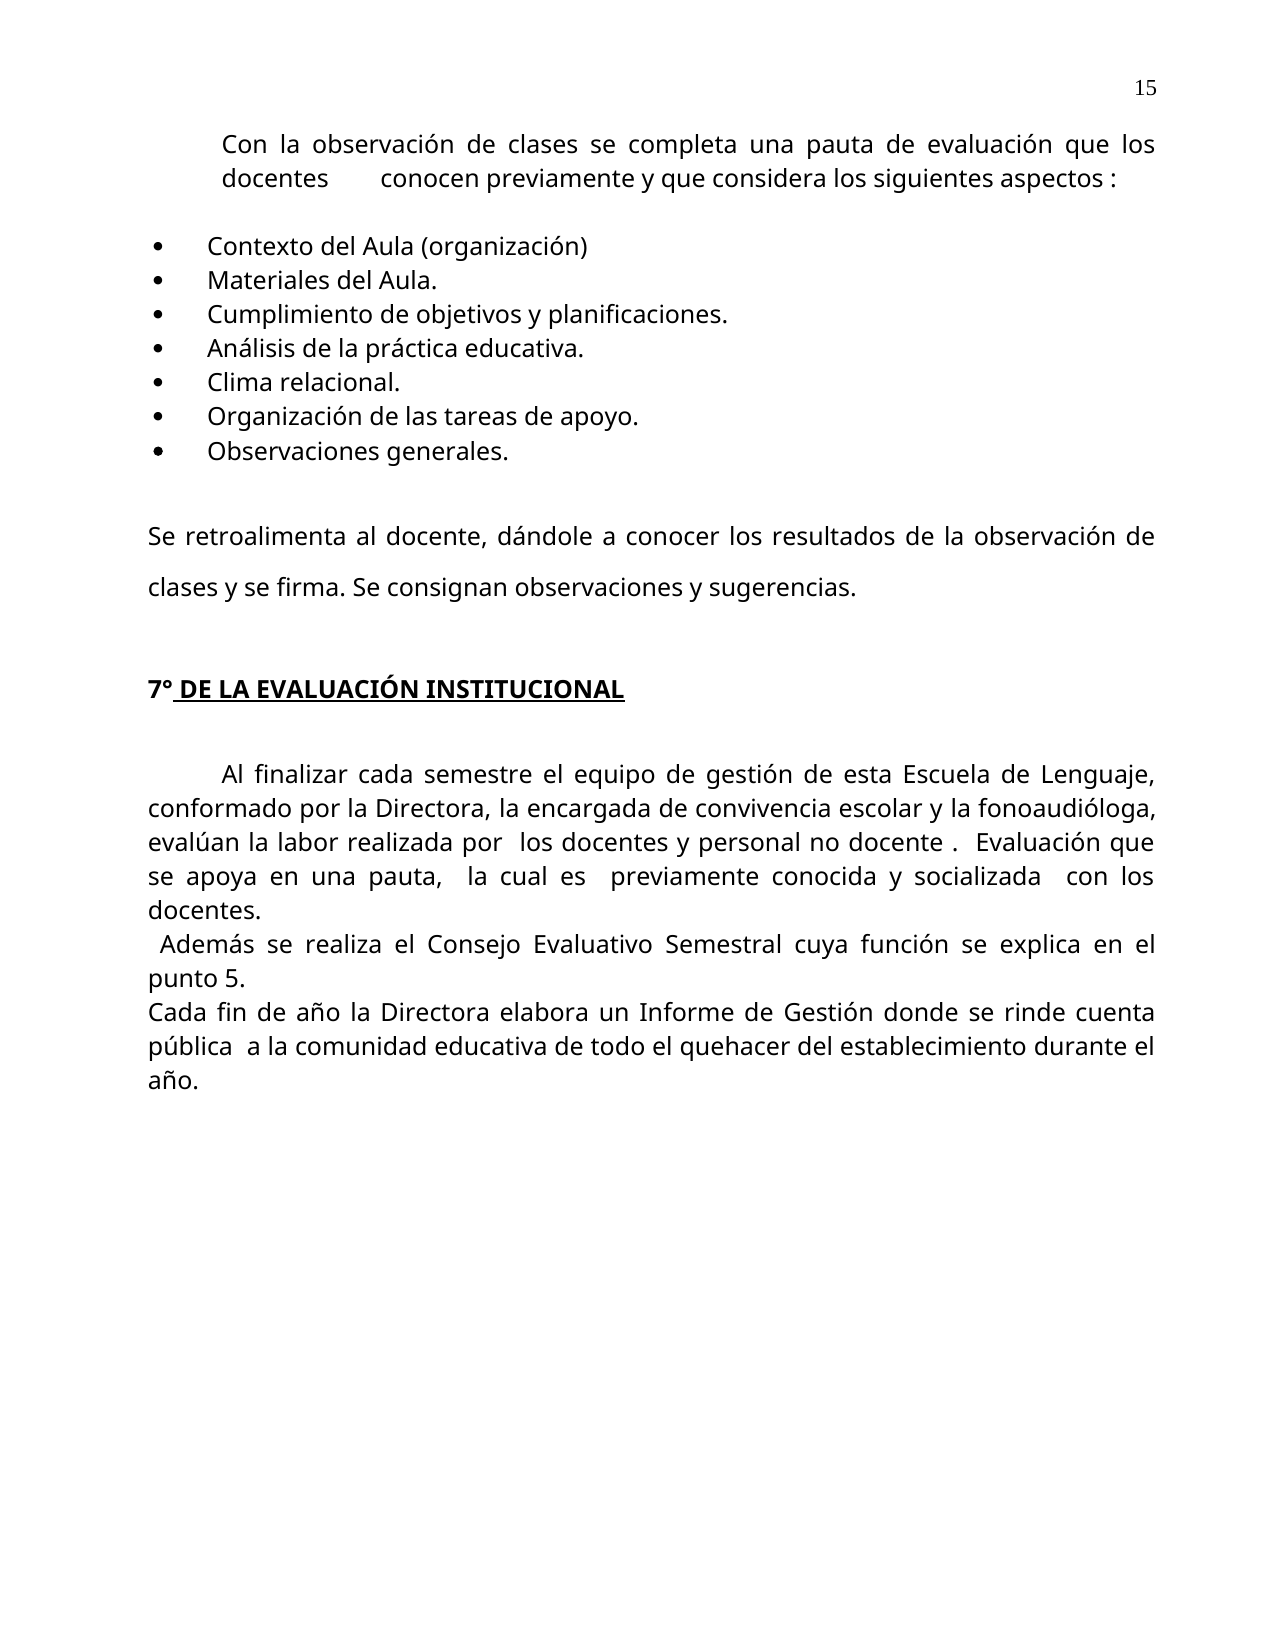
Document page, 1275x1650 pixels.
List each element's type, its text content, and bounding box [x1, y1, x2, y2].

text Al finalizar cada semestre el equipo de gestión de esta Escuela de Lenguaje, conformado por la Directora, la encargada de convivencia escolar y la fonoaudióloga, evalúan la labor realizada por los docentes y personal no docente . Evaluación que se apoya en una pauta, la cual es previamente conocida y socializada con los docentes. [148, 756, 1157, 927]
list Análisis de la práctica educativa. [154, 331, 1157, 365]
text Además se realiza el Consejo Evaluativo Semestral cuya función se explica en el punto 5. [148, 927, 1157, 995]
list Clima relacional. [154, 365, 1157, 399]
text Con la observación de clases se completa una pauta de evaluación que los docentes conocen previamente y que considera los siguientes aspectos : [221, 127, 1157, 195]
list Materiales del Aula. [154, 263, 1157, 297]
text 7° DE LA EVALUACIÓN INSTITUCIONAL [148, 671, 1157, 705]
list Cumplimiento de objetivos y planificaciones. [154, 297, 1157, 331]
list Organización de las tareas de apoyo. [154, 399, 1157, 433]
text Cada fin de año la Directora elabora un Informe de Gestión donde se rinde cuenta pública a la comunidad educativa de todo el quehacer del establecimiento durante el año. [148, 995, 1157, 1097]
text Se retroalimenta al docente, dándole a conocer los resultados de la observación de clases y se firma. Se consignan observaciones y sugerencias. [148, 518, 1157, 603]
list Observaciones generales. [154, 433, 1157, 467]
list Contexto del Aula (organización) [154, 229, 1157, 263]
